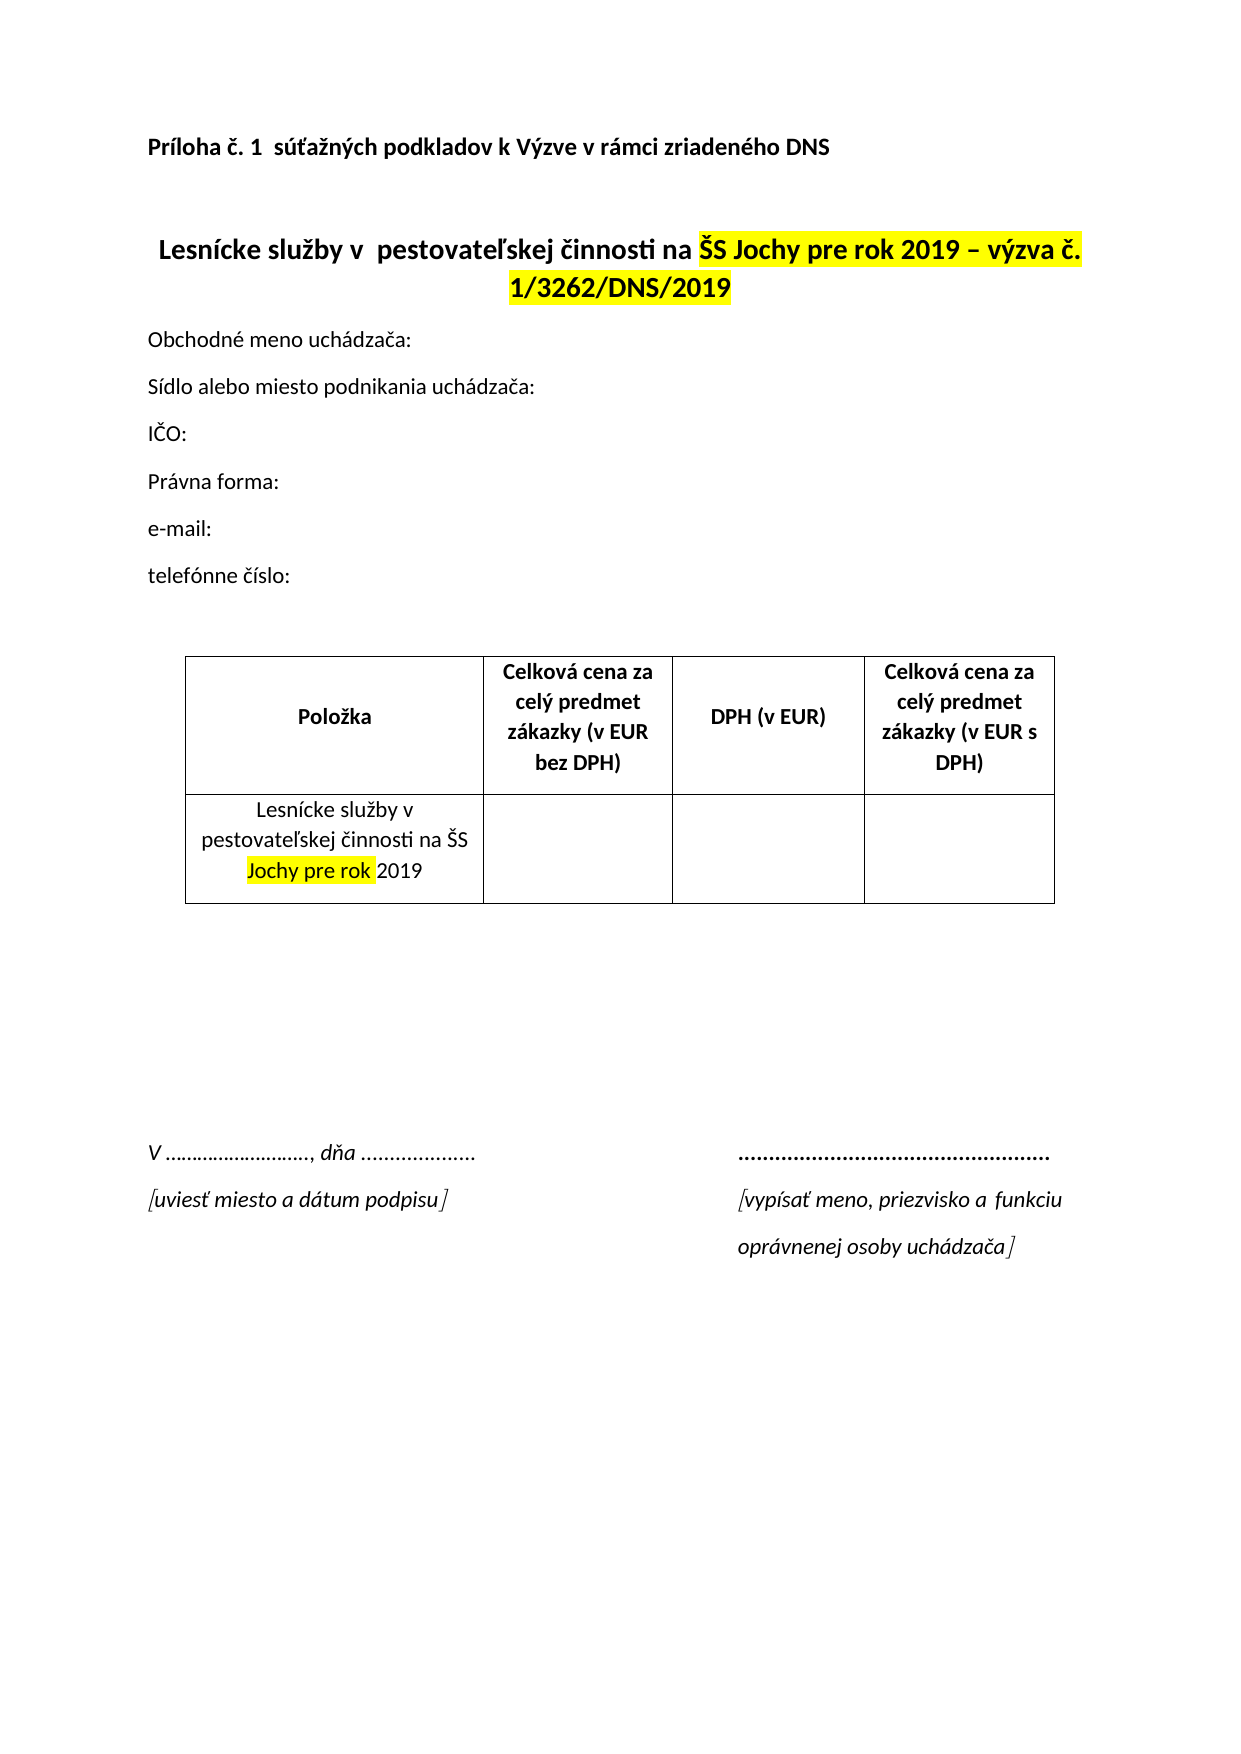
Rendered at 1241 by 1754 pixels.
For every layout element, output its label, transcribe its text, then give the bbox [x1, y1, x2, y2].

table_cell [865, 795, 1054, 903]
text Obchodné meno uchádzača: [148, 325, 1062, 353]
text uviesť miesto a dátum podpisu vypísať meno, priezvisko a funkciu [148, 1185, 1093, 1213]
text V ……………….…….., dňa .................... ................................................... [148, 1138, 1093, 1166]
text IČO: [148, 419, 1062, 447]
table_cell Lesnícke služby v pestovateľskej činnosti na ŠS Jochy pre rok 2019 [186, 795, 483, 903]
table_header DPH (v EUR) [673, 657, 864, 794]
text Lesnícke služby v pestovateľskej činnosti na ŠS Jochy pre rok 2019 – výzva č. 1/3262/DNS/2019 [148, 231, 1093, 305]
text oprávnenej osoby uchádzača [366, 1232, 1093, 1260]
table_header Položka [186, 657, 483, 794]
table_cell [673, 795, 864, 903]
text Sídlo alebo miesto podnikania uchádzača: [148, 372, 1062, 400]
table_header Celková cena za celý predmet zákazky (v EUR s DPH) [865, 657, 1054, 794]
text telefónne číslo: [148, 562, 1062, 590]
text Právna forma: [148, 467, 1062, 495]
table_header Celková cena za celý predmet zákazky (v EUR bez DPH) [484, 657, 672, 794]
text e-mail: [148, 514, 1062, 542]
text Príloha č. 1 súťažných podkladov k Výzve v rámci zriadeného DNS [148, 131, 1093, 161]
table_cell [484, 795, 672, 903]
